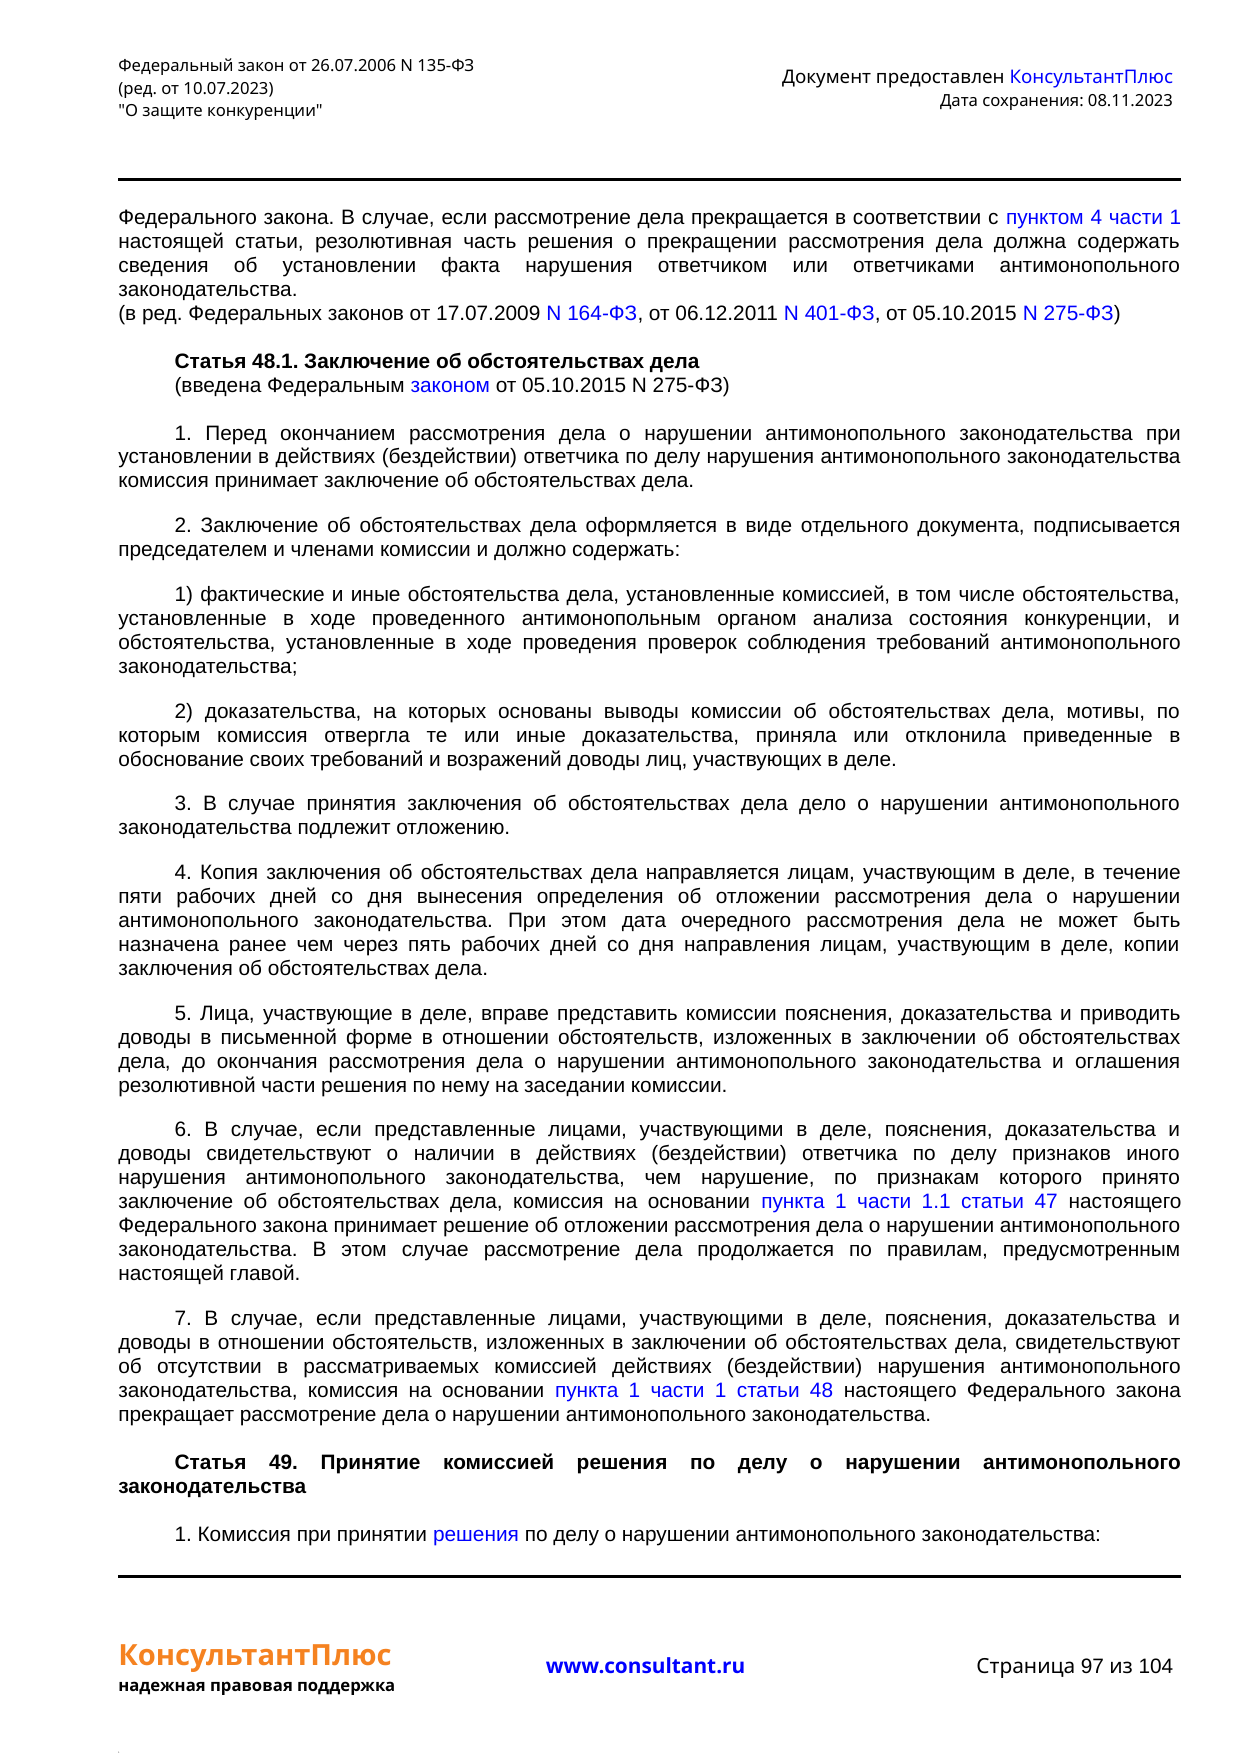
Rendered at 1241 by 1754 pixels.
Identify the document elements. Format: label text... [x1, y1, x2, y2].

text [118, 205, 1181, 301]
text 1) фактические и иные обстоятельства дела, установленные комиссией, в том числе обстоятельства, установленные в ходе проведенного антимонопольным органом анализа состояния конкуренции, и обстоятельства, установленные в ходе проведения проверок соблюдения требований антимонопольного законодательства; [118, 582, 1181, 678]
text (введена Федеральным законом от 05.10.2015 N 275-ФЗ) [118, 372, 1181, 396]
text 5. Лица, участвующие в деле, вправе представить комиссии пояснения, доказательства и приводить доводы в письменной форме в отношении обстоятельств, изложенных в заключении об обстоятельствах дела, до окончания рассмотрения дела о нарушении антимонопольного законодательства и оглашения резолютивной части решения по нему на заседании комиссии. [118, 1001, 1181, 1096]
text 7. В случае, если представленные лицами, участвующими в деле, пояснения, доказательства и доводы в отношении обстоятельств, изложенных в заключении об обстоятельствах дела, свидетельствуют об отсутствии в рассматриваемых комиссией действиях (бездействии) нарушения антимонопольного законодательства, комиссия на основании пункта 1 части 1 статьи 48 настоящего Федерального закона прекращает рассмотрение дела о нарушении антимонопольного законодательства. [118, 1306, 1181, 1426]
text (в ред. Федеральных законов от 17.07.2009 N 164-ФЗ, от 06.12.2011 N 401-ФЗ, от 05.10.2015 N 275-ФЗ) [118, 301, 1181, 324]
text 4. Копия заключения об обстоятельствах дела направляется лицам, участвующим в деле, в течение пяти рабочих дней со дня вынесения определения об отложении рассмотрения дела о нарушении антимонопольного законодательства. При этом дата очередного рассмотрения дела не может быть назначена ранее чем через пять рабочих дней со дня направления лицам, участвующим в деле, копии заключения об обстоятельствах дела. [118, 860, 1181, 980]
text 2) доказательства, на которых основаны выводы комиссии об обстоятельствах дела, мотивы, по которым комиссия отвергла те или иные доказательства, приняла или отклонила приведенные в обоснование своих требований и возражений доводы лиц, участвующих в деле. [118, 698, 1181, 770]
title Статья 49. Принятие комиссией решения по делу о нарушении антимонопольного законодательства [118, 1449, 1181, 1497]
text 6. В случае, если представленные лицами, участвующими в деле, пояснения, доказательства и доводы свидетельствуют о наличии в действиях (бездействии) ответчика по делу признаков иного нарушения антимонопольного законодательства, чем нарушение, по признакам которого принято заключение об обстоятельствах дела, комиссия на основании пункта 1 части 1.1 статьи 47 настоящего Федерального закона принимает решение об отложении рассмотрения дела о нарушении антимонопольного законодательства. В этом случае рассмотрение дела продолжается по правилам, предусмотренным настоящей главой. [118, 1117, 1181, 1285]
text 1. Перед окончанием рассмотрения дела о нарушении антимонопольного законодательства при установлении в действиях (бездействии) ответчика по делу нарушения антимонопольного законодательства комиссия принимает заключение об обстоятельствах дела. [118, 420, 1181, 492]
text 3. В случае принятия заключения об обстоятельствах дела дело о нарушении антимонопольного законодательства подлежит отложению. [118, 791, 1181, 839]
text 2. Заключение об обстоятельствах дела оформляется в виде отдельного документа, подписывается председателем и членами комиссии и должно содержать: [118, 513, 1181, 561]
text 1. Комиссия при принятии решения по делу о нарушении антимонопольного законодательства: [118, 1521, 1181, 1545]
title Статья 48.1. Заключение об обстоятельствах дела [118, 348, 1181, 372]
